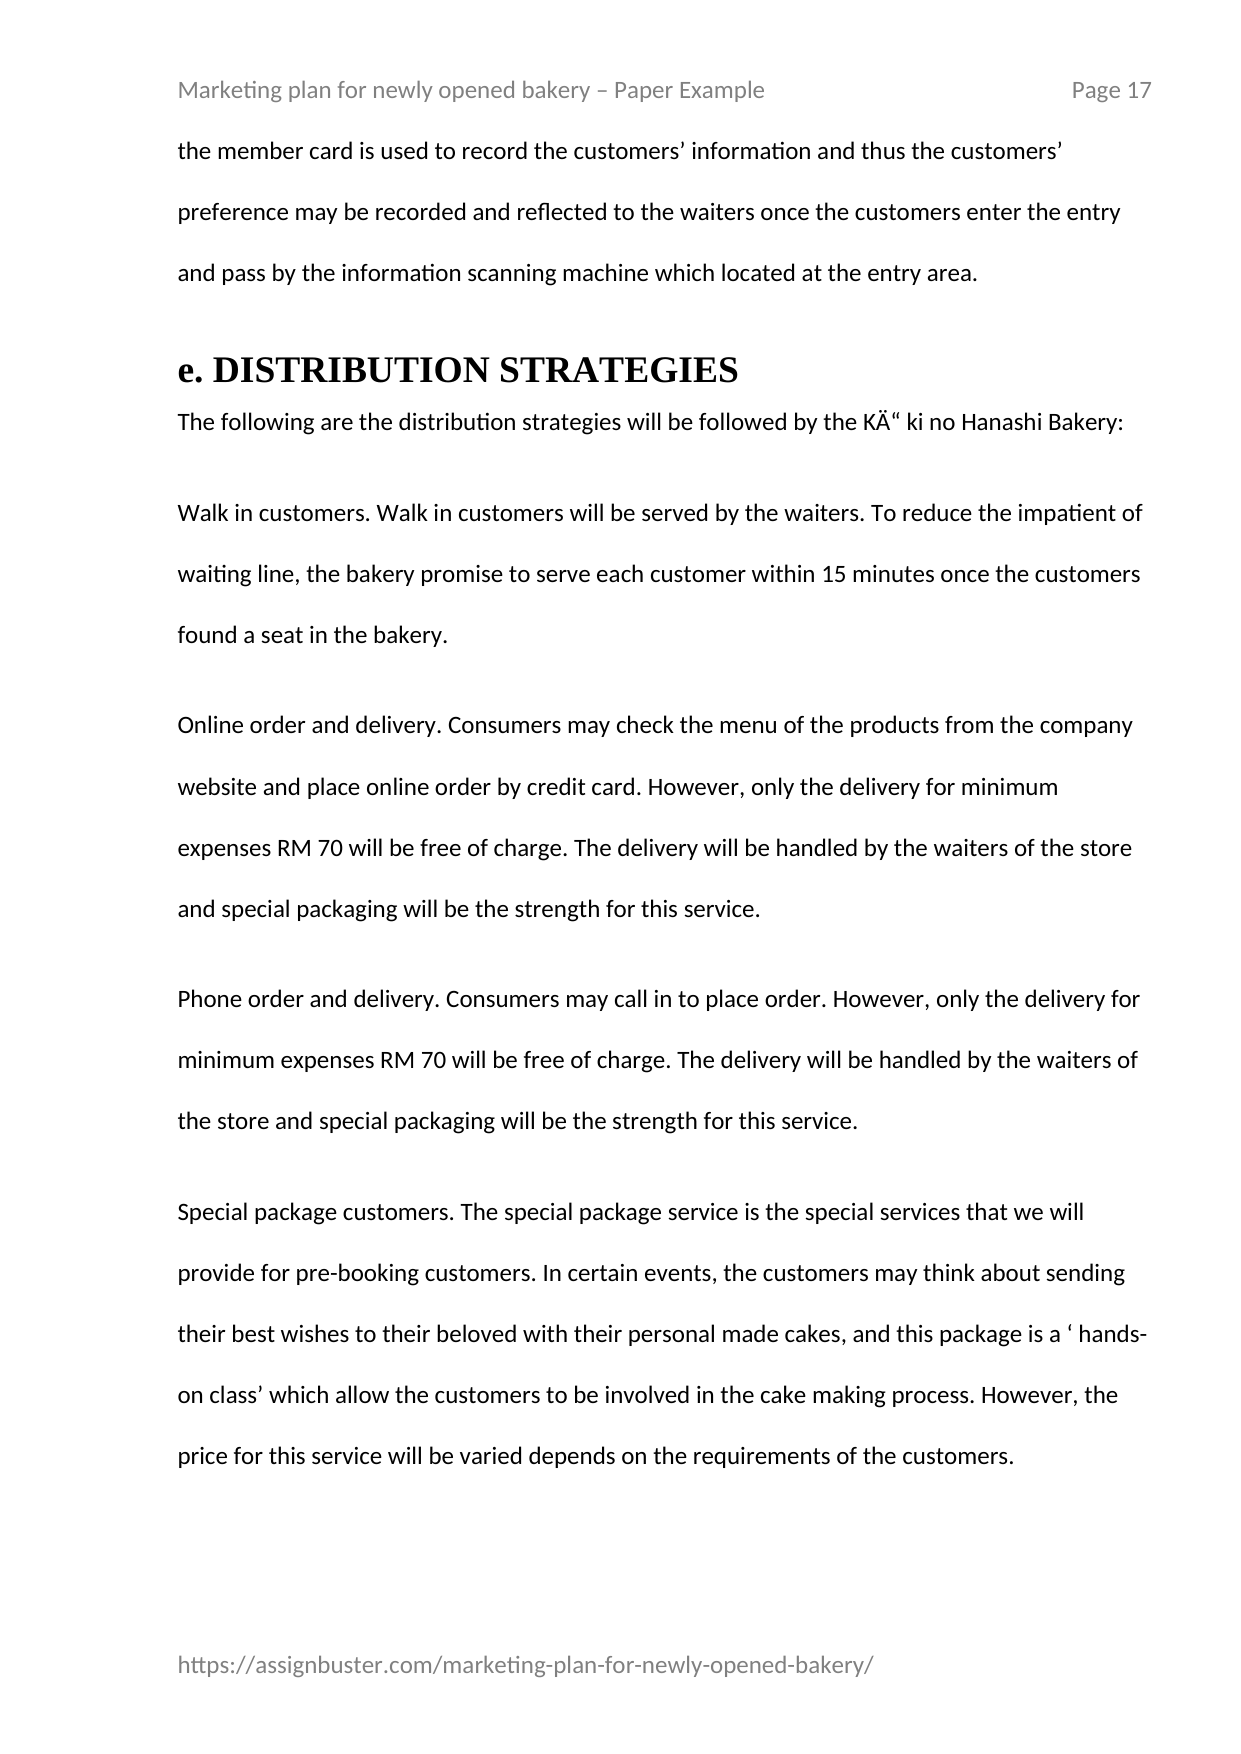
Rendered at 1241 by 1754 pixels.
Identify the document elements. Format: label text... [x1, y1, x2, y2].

subtitle e. DISTRIBUTION STRATEGIES [177, 347, 1152, 391]
text The following are the distribution strategies will be followed by the KÄ“ ki no Hanashi Bakery: [177, 406, 1152, 437]
text Online order and delivery. Consumers may check the menu of the products from the company website and place online order by credit card. However, only the delivery for minimum expenses RM 70 will be free of charge. The delivery will be handled by the waiters of the store and special packaging will be the strength for this service. [177, 709, 1152, 923]
text Phone order and delivery. Consumers may call in to place order. However, only the delivery for minimum expenses RM 70 will be free of charge. The delivery will be handled by the waiters of the store and special packaging will be the strength for this service. [177, 983, 1152, 1136]
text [177, 135, 1152, 287]
text Walk in customers. Walk in customers will be served by the waiters. To reduce the impatient of waiting line, the bakery promise to serve each customer within 15 minutes once the customers found a seat in the bakery. [177, 497, 1152, 649]
text Special package customers. The special package service is the special services that we will provide for pre-booking customers. In certain events, the customers may think about sending their best wishes to their beloved with their personal made cakes, and this package is a ‘ hands-on class’ which allow the customers to be involved in the cake making process. However, the price for this service will be varied depends on the requirements of the customers. [177, 1196, 1152, 1471]
